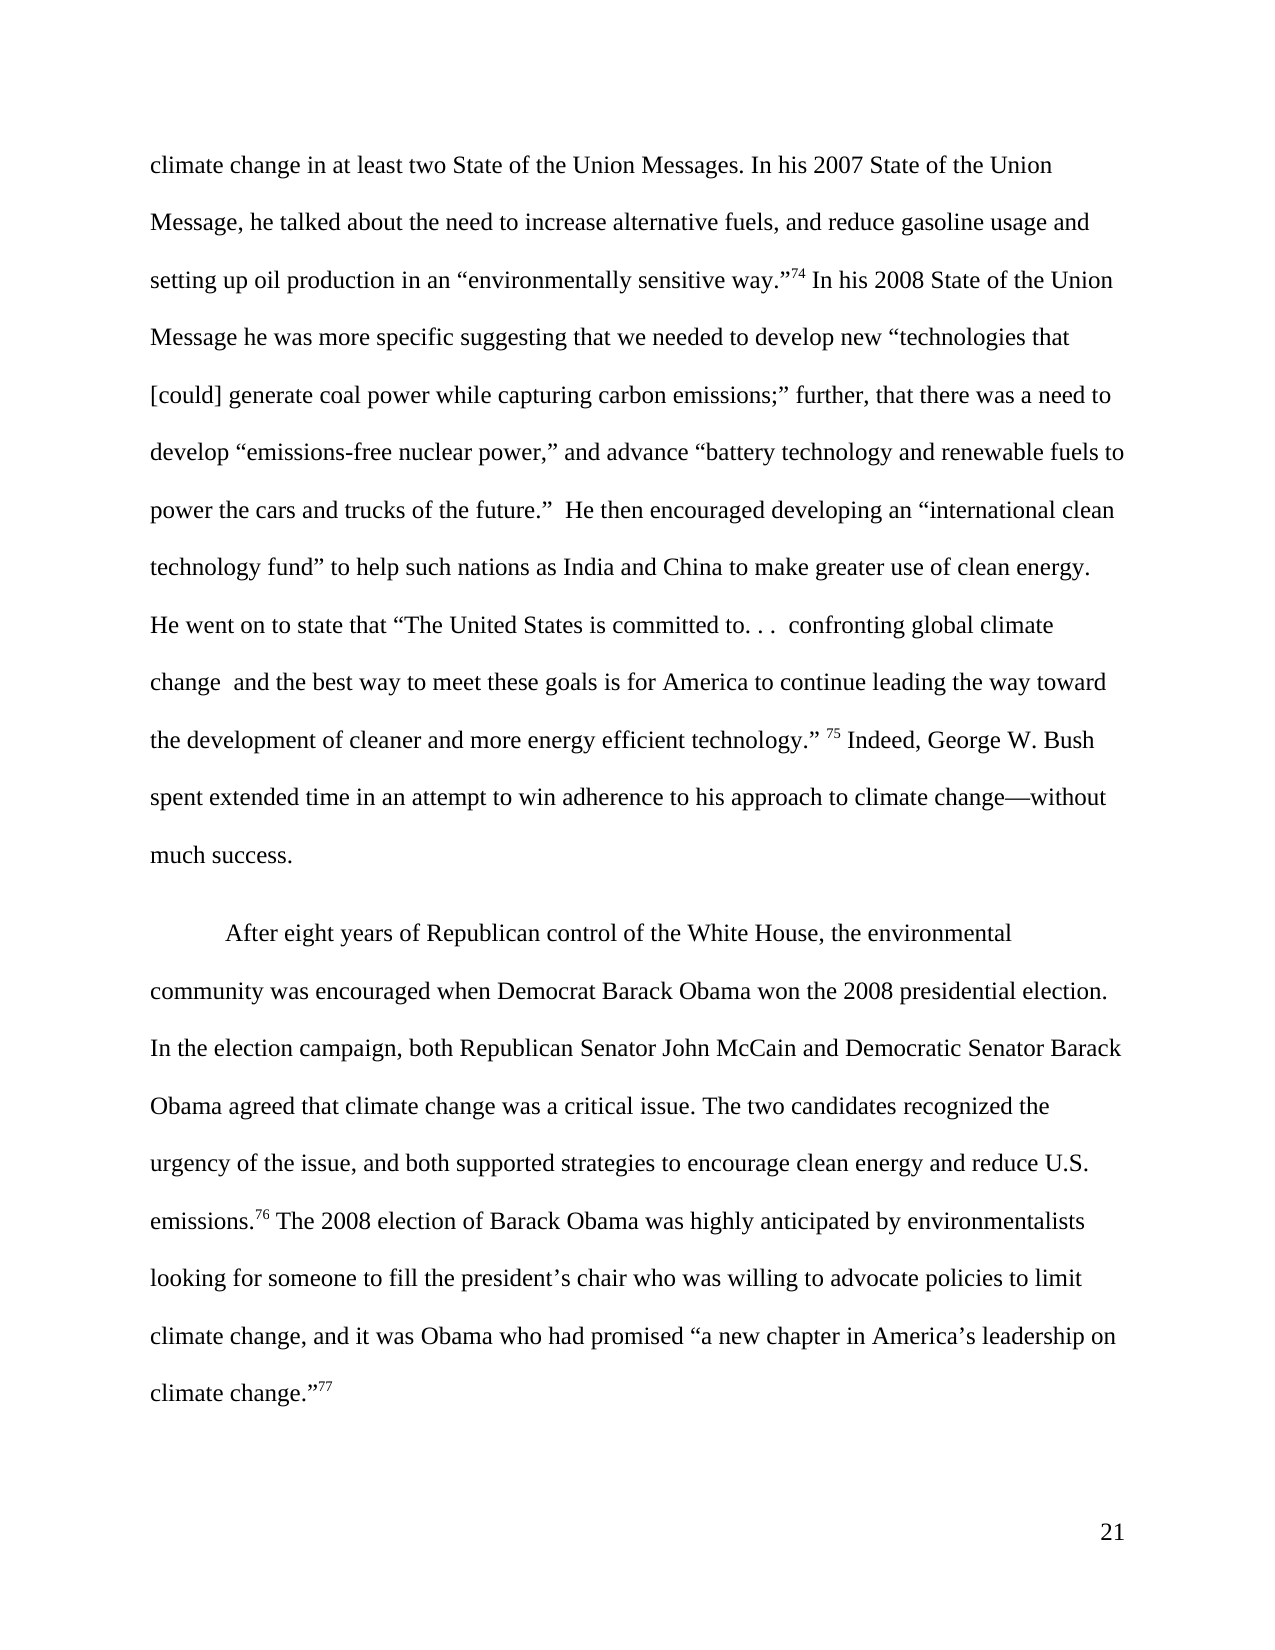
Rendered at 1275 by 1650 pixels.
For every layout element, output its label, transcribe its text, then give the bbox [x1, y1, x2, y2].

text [150, 150, 1125, 869]
text After eight years of Republican control of the White House, the environmental community was encouraged when Democrat Barack Obama won the 2008 presidential election. In the election campaign, both Republican Senator John McCain and Democratic Senator Barack Obama agreed that climate change was a critical issue. The two candidates recognized the urgency of the issue, and both supported strategies to encourage clean energy and reduce U.S. emissions. The 2008 election of Barack Obama was highly anticipated by environmentalists looking for someone to fill the president’s chair who was willing to advocate policies to limit climate change, and it was Obama who had promised “a new chapter in America’s leadership on climate change.” [150, 918, 1125, 1407]
